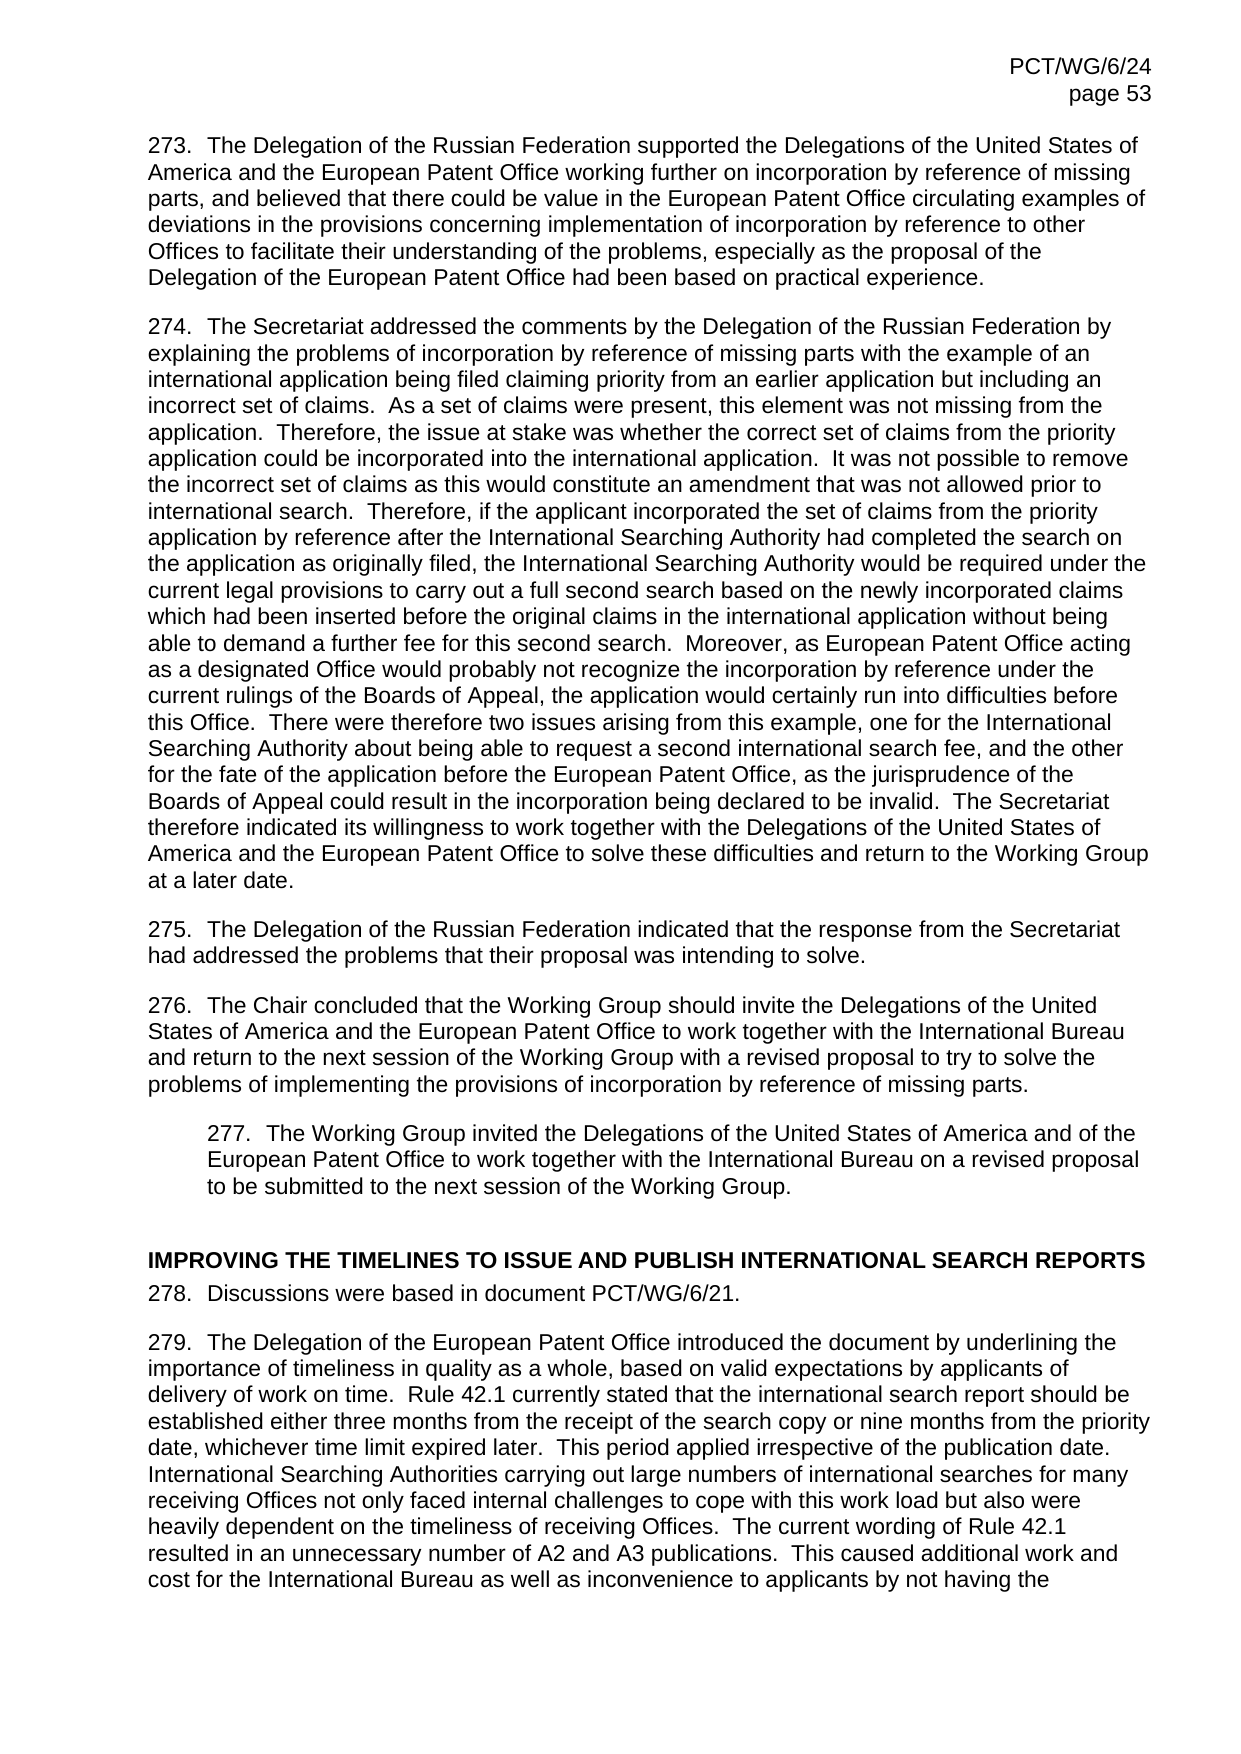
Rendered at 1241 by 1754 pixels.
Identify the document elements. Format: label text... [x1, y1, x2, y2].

text Discussions were based in document PCT/WG/6/21. [148, 1279, 1152, 1306]
text The Chair concluded that the Working Group should invite the Delegations of the and the European Patent Office to work together with the International Bureau and return to the next session of the Working Group with a revised proposal to try to solve the problems of implementing the provisions of incorporation by reference of missing parts. [148, 992, 1152, 1097]
subtitle Improving the Timelines to Issue and Publish International Search Reports [148, 1247, 1152, 1273]
text The Delegation of the Russian Federation supported the Delegations of the United States of America and the European Patent Office working further on incorporation by reference of missing parts, and believed that there could be value in the European Patent Office circulating examples of deviations in the provisions concerning implementation of incorporation by reference to other Offices to facilitate their understanding of the problems, especially as the proposal of the Delegation of the European Patent Office had been based on practical experience. [148, 132, 1152, 290]
text The Secretariat addressed the comments by the Delegation of the Russian Federation by explaining the problems of incorporation by reference of missing parts with the example of an international application being filed claiming priority from an earlier application but including an incorrect set of claims. As a set of claims were present, this element was not missing from the application. Therefore, the issue at stake was whether the correct set of claims from the priority application could be incorporated into the international application. It was not possible to remove the incorrect set of claims as this would constitute an amendment that was not allowed prior to international search. Therefore, if the applicant incorporated the set of claims from the priority application by reference after the International Searching Authority had completed the search on the application as originally filed, the International Searching Authority would be required under the current legal provisions to carry out a full second search based on the newly incorporated claims which had been inserted before the original claims in the international application without being able to demand a further fee for this second search. Moreover, as European Patent Office acting as a designated Office would probably not recognize the incorporation by reference under the current rulings of the Boards of Appeal, the application would certainly run into difficulties before this Office. There were therefore two issues arising from this example, one for the International Searching Authority about being able to request a second international search fee, and the other for the fate of the application before the European Patent Office, as the jurisprudence of the Boards of Appeal could result in the incorporation being declared to be invalid. The Secretariat therefore indicated its willingness to work together with the Delegations of the United States of America and the European Patent Office to solve these difficulties and return to the Working Group at a later date. [148, 313, 1152, 893]
text The Working Group invited the Delegations of the and of the European Patent Office to work together with the International Bureau on a revised proposal to be submitted to the next session of the Working Group. [207, 1120, 1152, 1199]
text The Delegation of the indicated that the response from the Secretariat had addressed the problems that their proposal was intending to solve. [148, 916, 1152, 969]
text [148, 1329, 1152, 1592]
